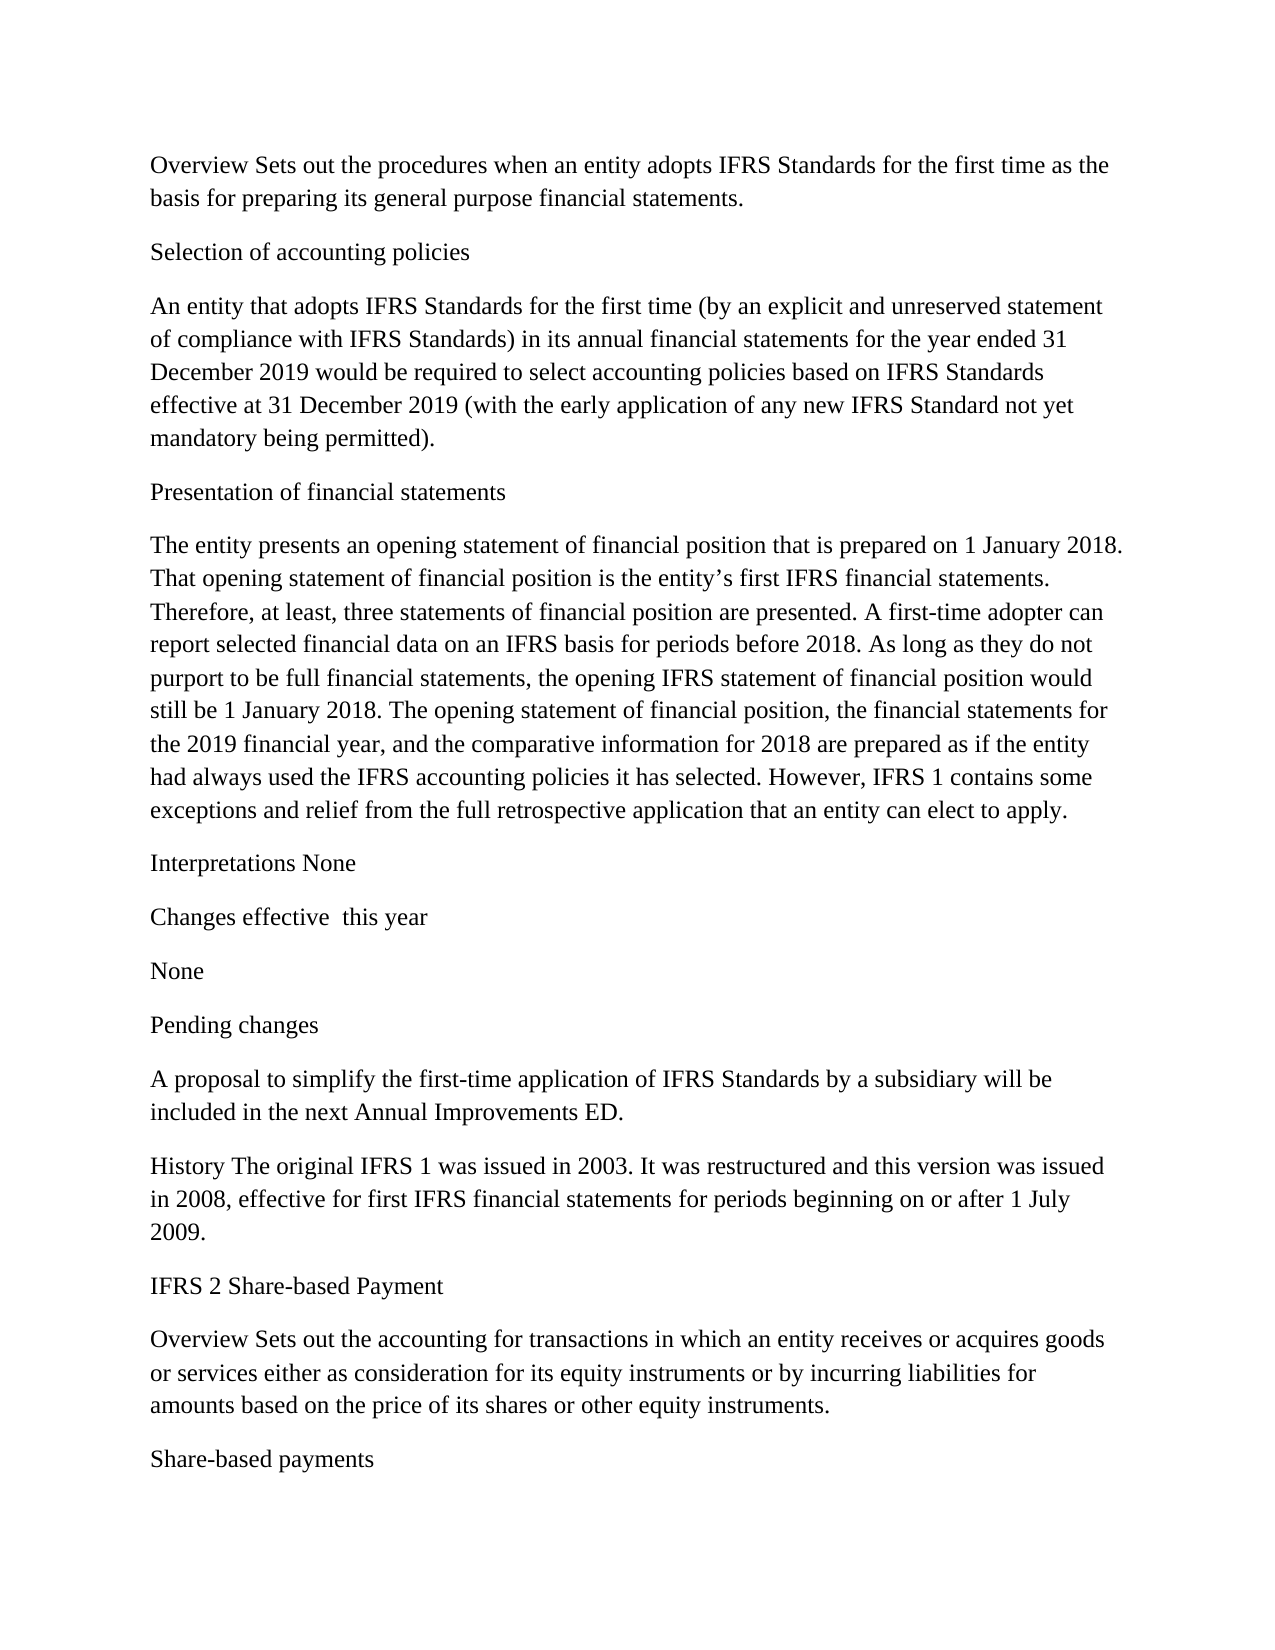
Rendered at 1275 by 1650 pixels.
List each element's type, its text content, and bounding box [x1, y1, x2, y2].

text None [150, 956, 1125, 985]
text IFRS 2 Share-based Payment [150, 1271, 1125, 1299]
text Selection of accounting policies [150, 237, 1125, 266]
text Share-based payments [150, 1444, 1125, 1473]
text Overview Sets out the accounting for transactions in which an entity receives or acquires goods or services either as consideration for its equity instruments or by incurring liabilities for amounts based on the price of its shares or other equity instruments. [150, 1324, 1125, 1419]
text An entity that adopts IFRS Standards for the first time (by an explicit and unreserved statement of compliance with IFRS Standards) in its annual financial statements for the year ended 31 December 2019 would be required to select accounting policies based on IFRS Standards effective at 31 December 2019 (with the early application of any new IFRS Standard not yet mandatory being permitted). [150, 291, 1125, 452]
text Changes effective this year [150, 902, 1125, 931]
text The entity presents an opening statement of financial position that is prepared on 1 January 2018. That opening statement of financial position is the entity’s first IFRS financial statements. Therefore, at least, three statements of financial position are presented. A first-time adopter can report selected financial data on an IFRS basis for periods before 2018. As long as they do not purport to be full financial statements, the opening IFRS statement of financial position would still be 1 January 2018. The opening statement of financial position, the financial statements for the 2019 financial year, and the comparative information for 2018 are prepared as if the entity had always used the IFRS accounting policies it has selected. However, IFRS 1 contains some exceptions and relief from the full retrospective application that an entity can elect to apply. [150, 531, 1125, 823]
text A proposal to simplify the first-time application of IFRS Standards by a subsidiary will be included in the next Annual Improvements ED. [150, 1064, 1125, 1126]
text Pending changes [150, 1010, 1125, 1039]
text Interpretations None [150, 848, 1125, 877]
text Overview Sets out the procedures when an entity adopts IFRS Standards for the first time as the basis for preparing its general purpose financial statements. [150, 150, 1125, 212]
text Presentation of financial statements [150, 477, 1125, 505]
text History The original IFRS 1 was issued in 2003. It was restructured and this version was issued in 2008, effective for first IFRS financial statements for periods beginning on or after 1 July 2009. [150, 1151, 1125, 1246]
